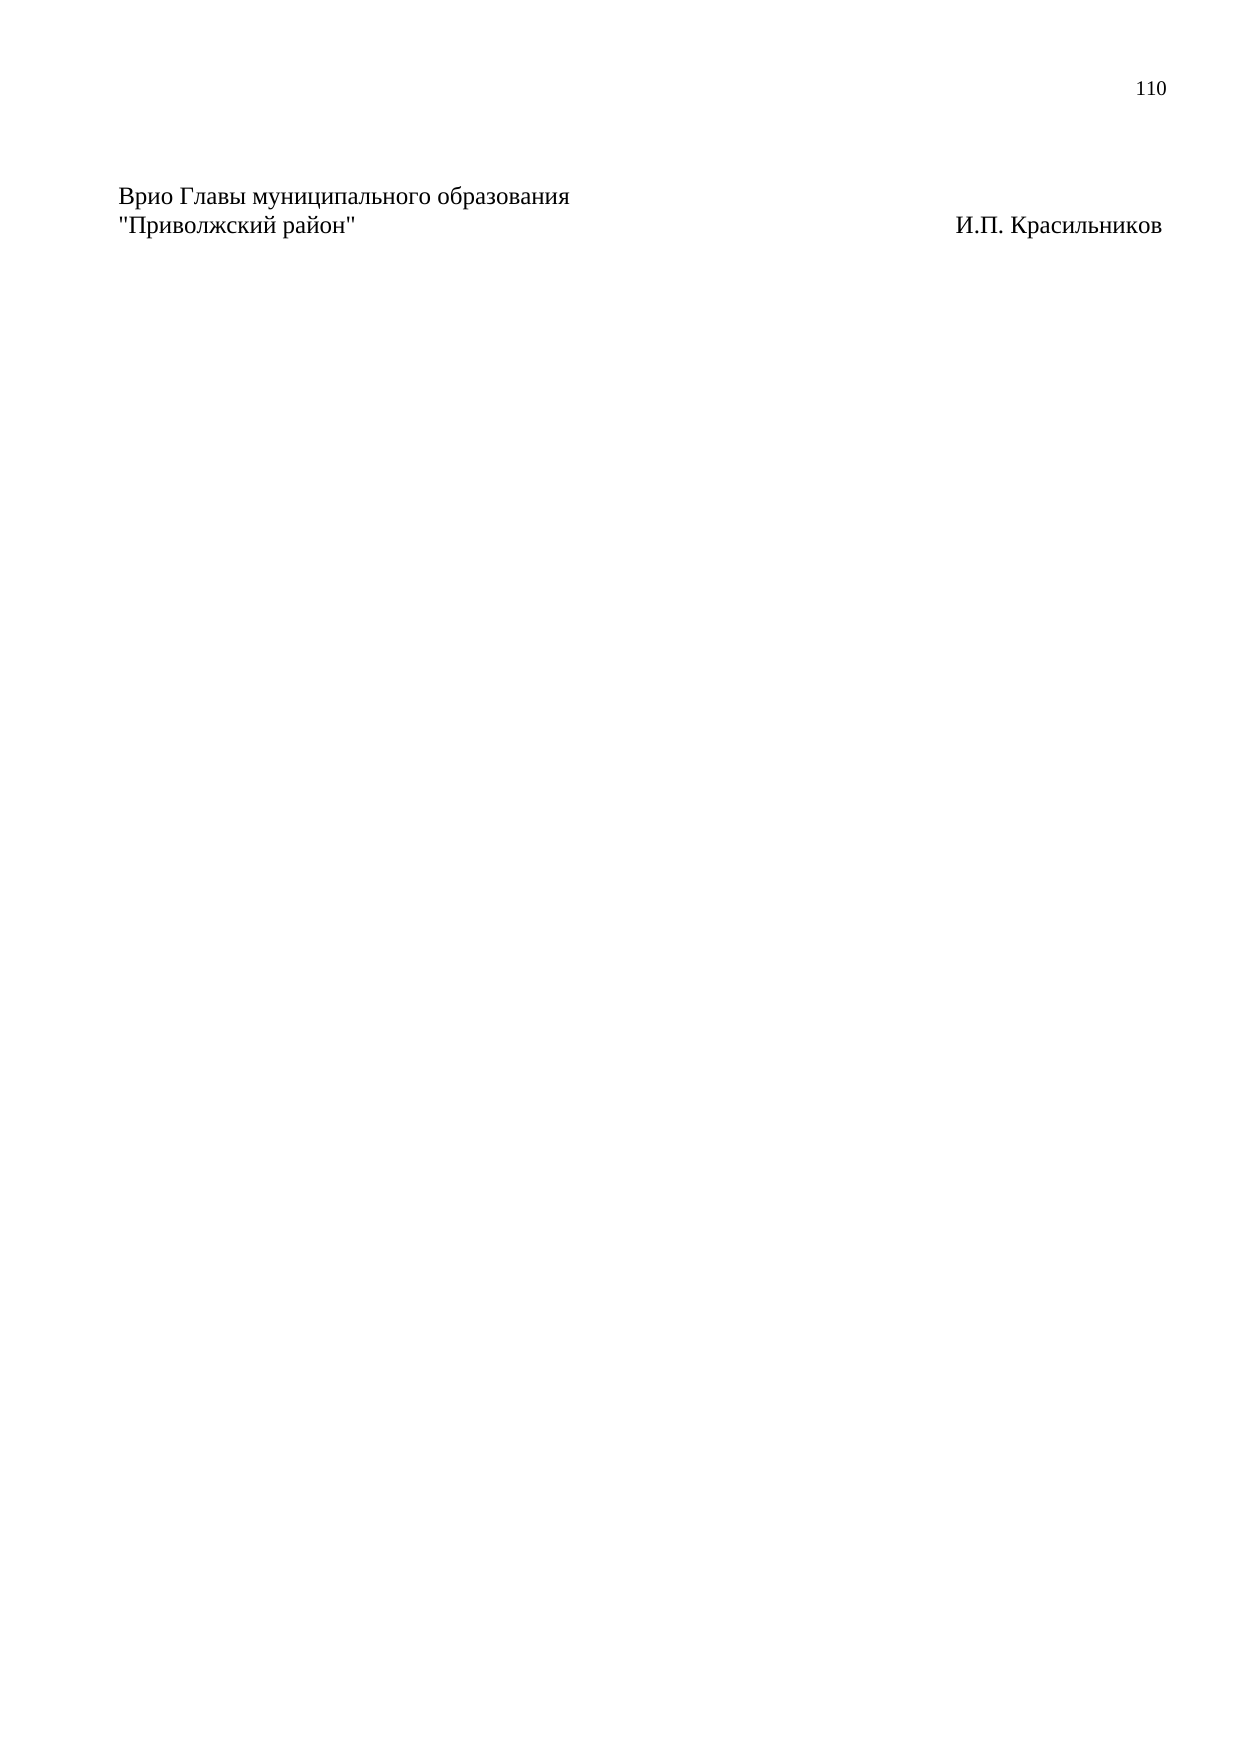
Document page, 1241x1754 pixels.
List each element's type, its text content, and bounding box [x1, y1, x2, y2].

text Врио Главы муниципального образования [118, 181, 1240, 210]
text "Приволжский район" И.П. Красильников [118, 210, 1167, 239]
